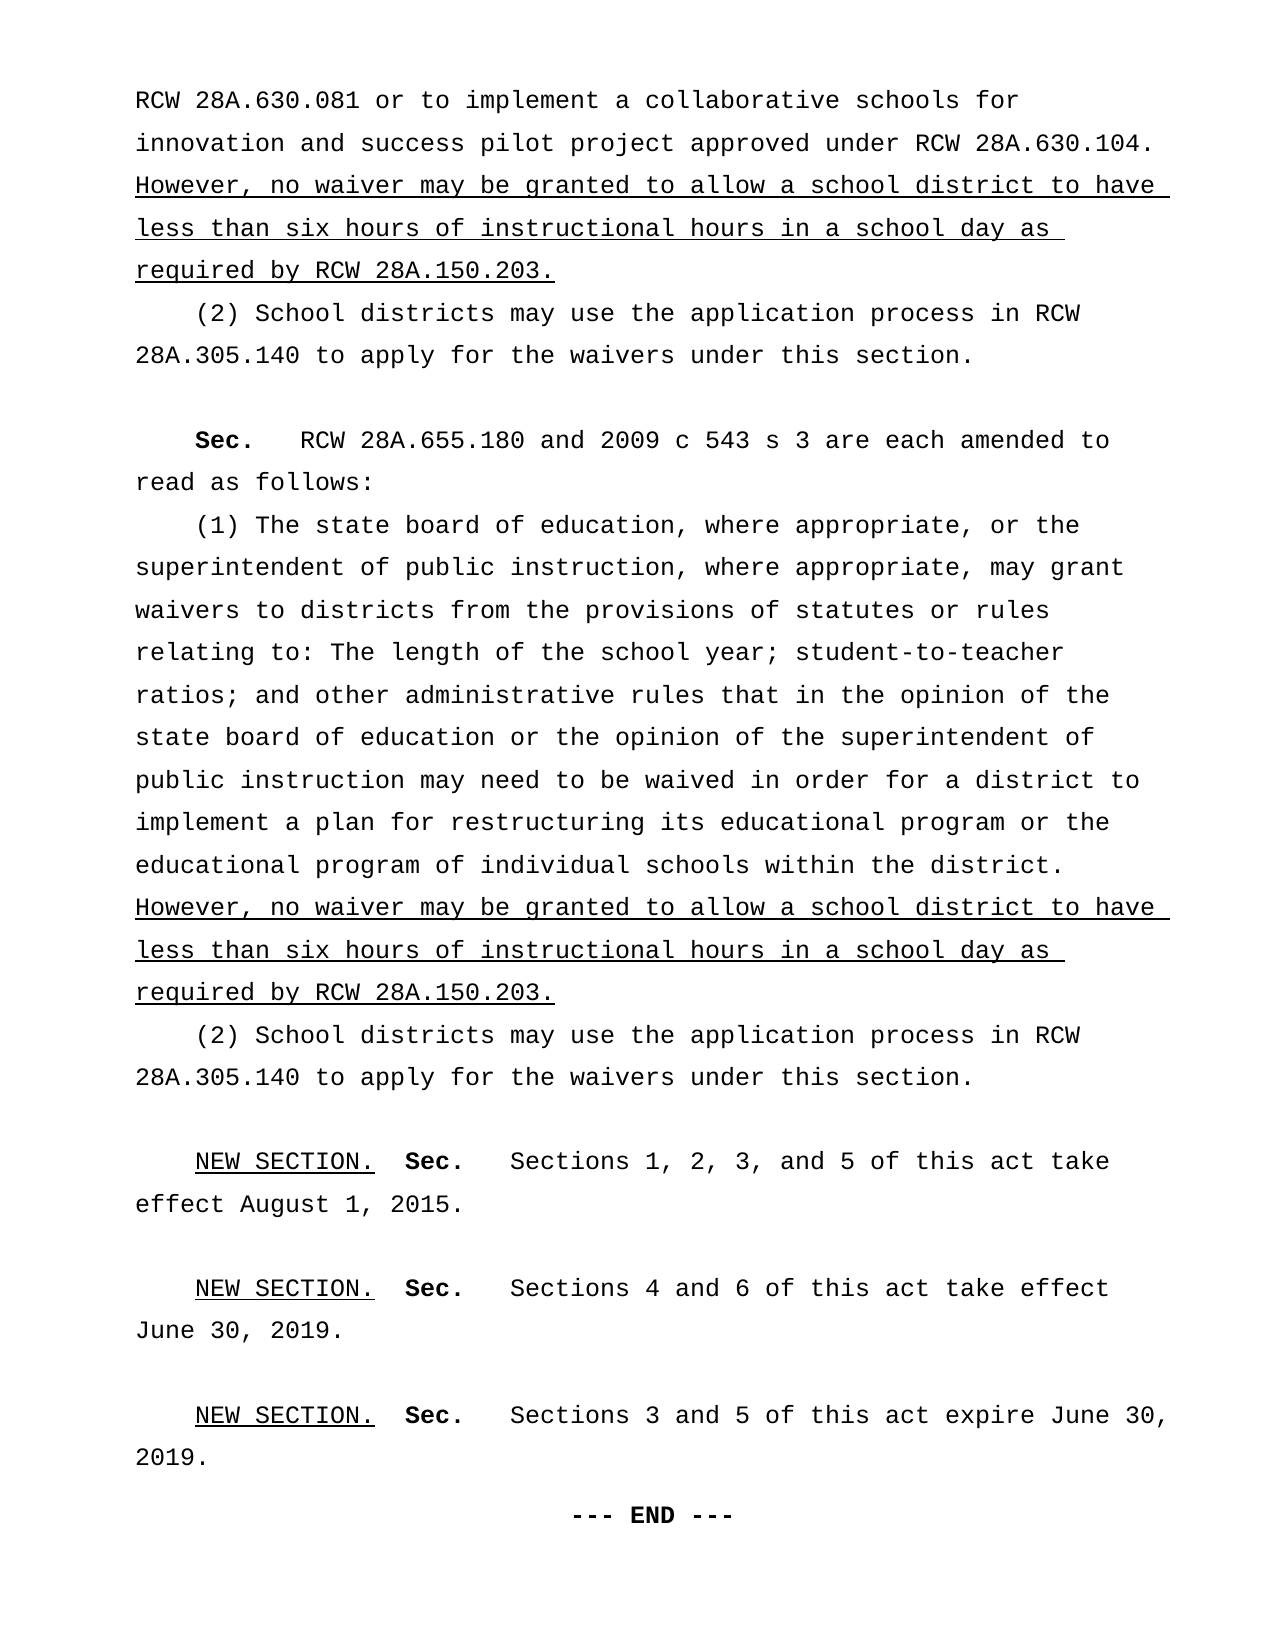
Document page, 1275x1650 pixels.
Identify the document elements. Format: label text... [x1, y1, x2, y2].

text --- END --- [135, 1502, 1170, 1531]
text NEW SECTION. Sec. Sections 1, 2, 3, and 5 of this act take effect August 1, 2015. [135, 1136, 1170, 1221]
text Sec. RCW 28A.655.180 and 2009 c 543 s 3 are each amended to read as follows: [135, 414, 1170, 499]
text NEW SECTION. Sec. Sections 4 and 6 of this act take effect June 30, 2019. [135, 1262, 1170, 1347]
text NEW SECTION. Sec. Sections 3 and 5 of this act expire June 30, 2019. [135, 1389, 1170, 1474]
text (2) School districts may use the application process in RCW 28A.305.140 to apply for the waivers under this section. [135, 287, 1170, 372]
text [135, 75, 1170, 196]
text (1) The state board of education, where appropriate, or the superintendent of public instruction, where appropriate, may grant waivers to districts from the provisions of statutes or rules relating to: The length of the school year; student-to-teacher ratios; and other administrative rules that in the opinion of the state board of education or the opinion of the superintendent of public instruction may need to be waived in order for a district to implement a plan for restructuring its educational program or the educational program of individual schools within the district. However, no waiver may be granted to allow a school district to have less than six hours of instructional hours in a school day as required by RCW 28A.150.203. [135, 920, 1170, 1009]
text (1) The state board of education, where appropriate, or the superintendent of public instruction, where appropriate, may grant waivers to districts from the provisions of statutes or rules relating to: The length of the school year; student-to-teacher ratios; and other administrative rules that in the opinion of the state board of education or the opinion of the superintendent of public instruction may need to be waived in order for a district to implement a plan for restructuring its educational program or the educational program of individual schools within the district. However, no waiver may be granted to allow a school district to have less than six hours of instructional hours in a school day as required by RCW 28A.150.203. [135, 499, 1170, 918]
text (2) School districts may use the application process in RCW 28A.305.140 to apply for the waivers under this section. [135, 1009, 1170, 1094]
